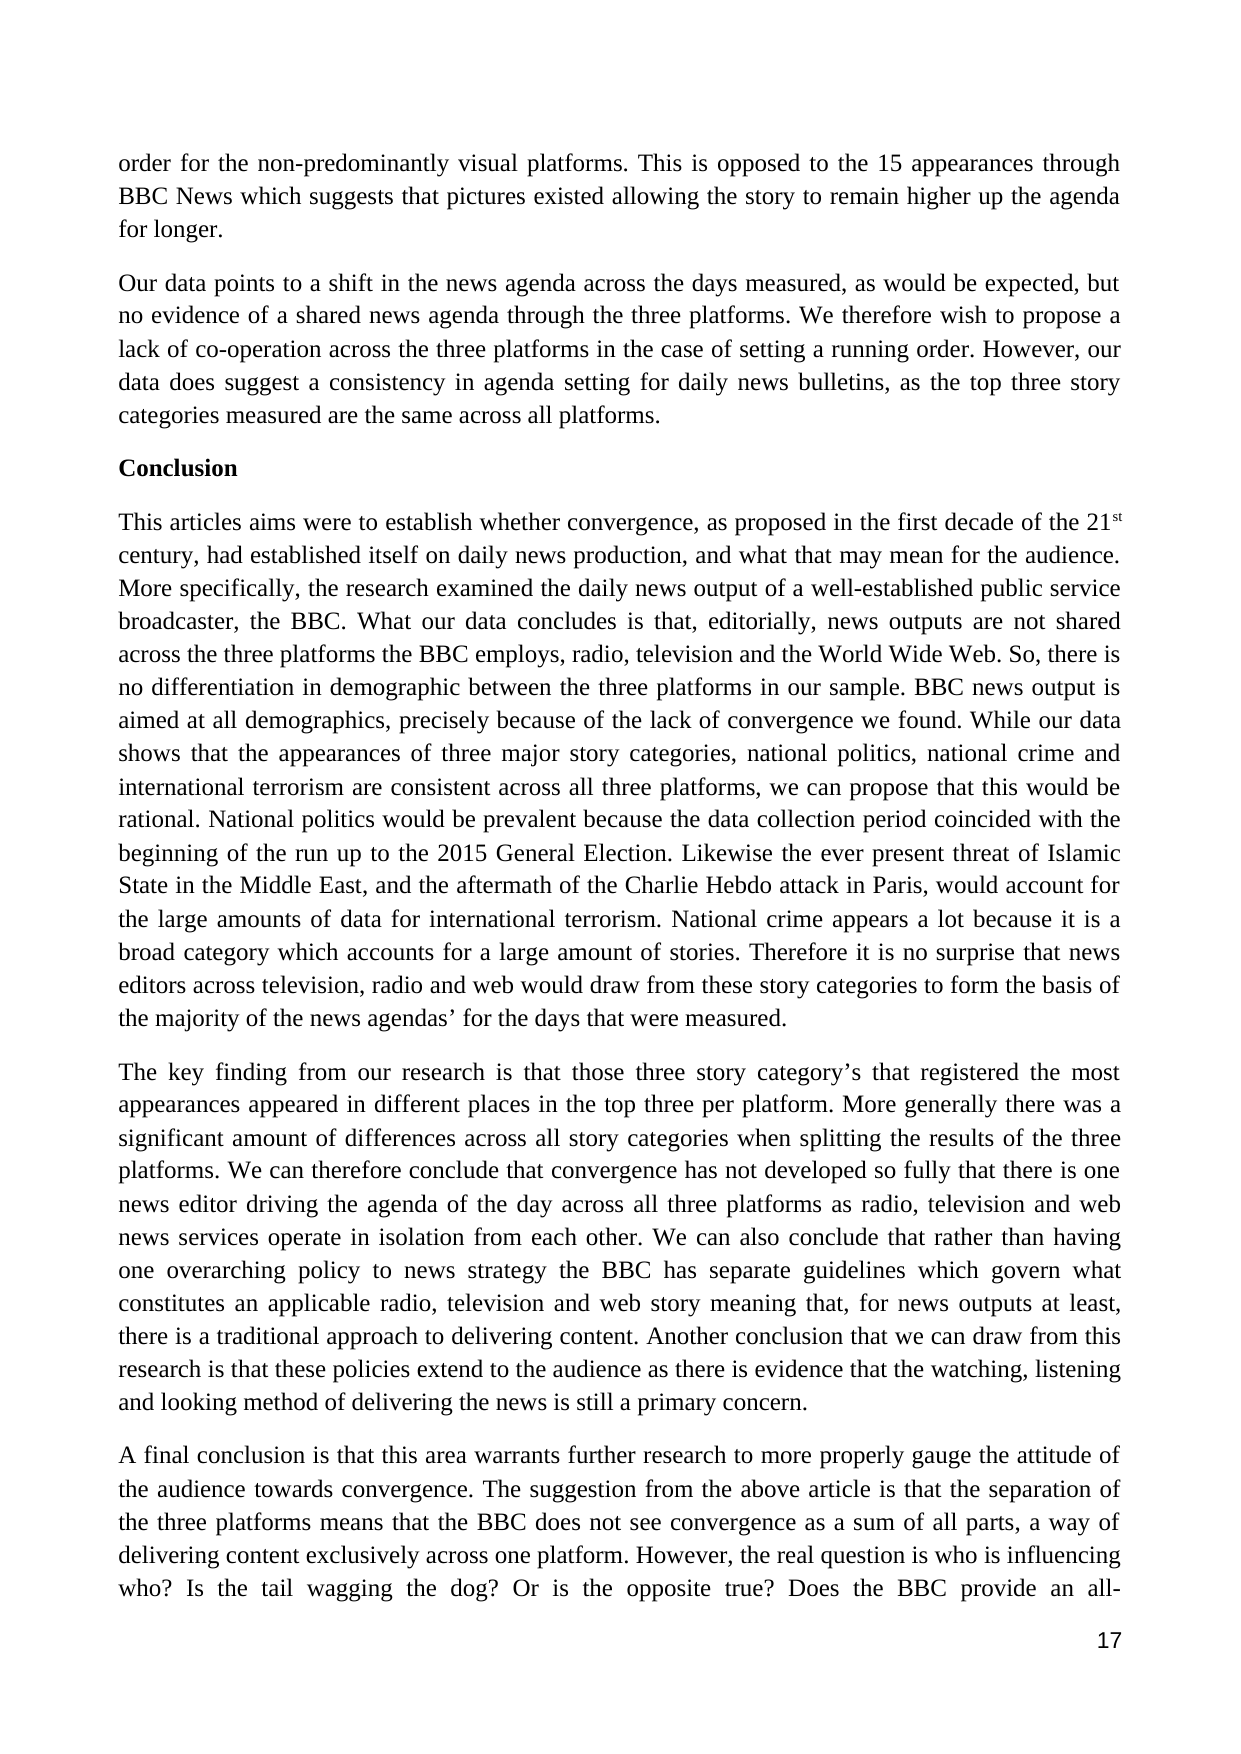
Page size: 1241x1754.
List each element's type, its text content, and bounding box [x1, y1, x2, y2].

text Our data points to a shift in the news agenda across the days measured, as would be expected, but no evidence of a shared news agenda through the three platforms. We therefore wish to propose a lack of co-operation across the three platforms in the case of setting a running order. However, our data does suggest a consistency in agenda setting for daily news bulletins, as the top three story categories measured are the same across all platforms. [118, 268, 1122, 428]
text Conclusion [118, 453, 1122, 482]
text This articles aims were to establish whether convergence, as proposed in the first decade of the 21st century, had established itself on daily news production, and what that may mean for the audience. More specifically, the research examined the daily news output of a well-established public service broadcaster, the BBC. What our data concludes is that, editorially, news outputs are not shared across the three platforms the BBC employs, radio, television and the World Wide Web. So, there is no differentiation in demographic between the three platforms in our sample. BBC news output is aimed at all demographics, precisely because of the lack of convergence we found. While our data shows that the appearances of three major story categories, national politics, national crime and international terrorism are consistent across all three platforms, we can propose that this would be rational. National politics would be prevalent because the data collection period coincided with the beginning of the run up to the 2015 General Election. Likewise the ever present threat of Islamic State in the Middle East, and the aftermath of the Charlie Hebdo attack in Paris, would account for the large amounts of data for international terrorism. National crime appears a lot because it is a broad category which accounts for a large amount of stories. Therefore it is no surprise that news editors across television, radio and web would draw from these story categories to form the basis of the majority of the news agendas’ for the days that were measured. [118, 507, 1122, 1031]
text The key finding from our research is that those three story category’s that registered the most appearances appeared in different places in the top three per platform. More generally there was a significant amount of differences across all story categories when splitting the results of the three platforms. We can therefore conclude that convergence has not developed so fully that there is one news editor driving the agenda of the day across all three platforms as radio, television and web news services operate in isolation from each other. We can also conclude that rather than having one overarching policy to news strategy the BBC has separate guidelines which govern what constitutes an applicable radio, television and web story meaning that, for news outputs at least, there is a traditional approach to delivering content. Another conclusion that we can draw from this research is that these policies extend to the audience as there is evidence that the watching, listening and looking method of delivering the news is still a primary concern. [118, 1057, 1122, 1416]
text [118, 1441, 1122, 1601]
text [118, 148, 1122, 242]
